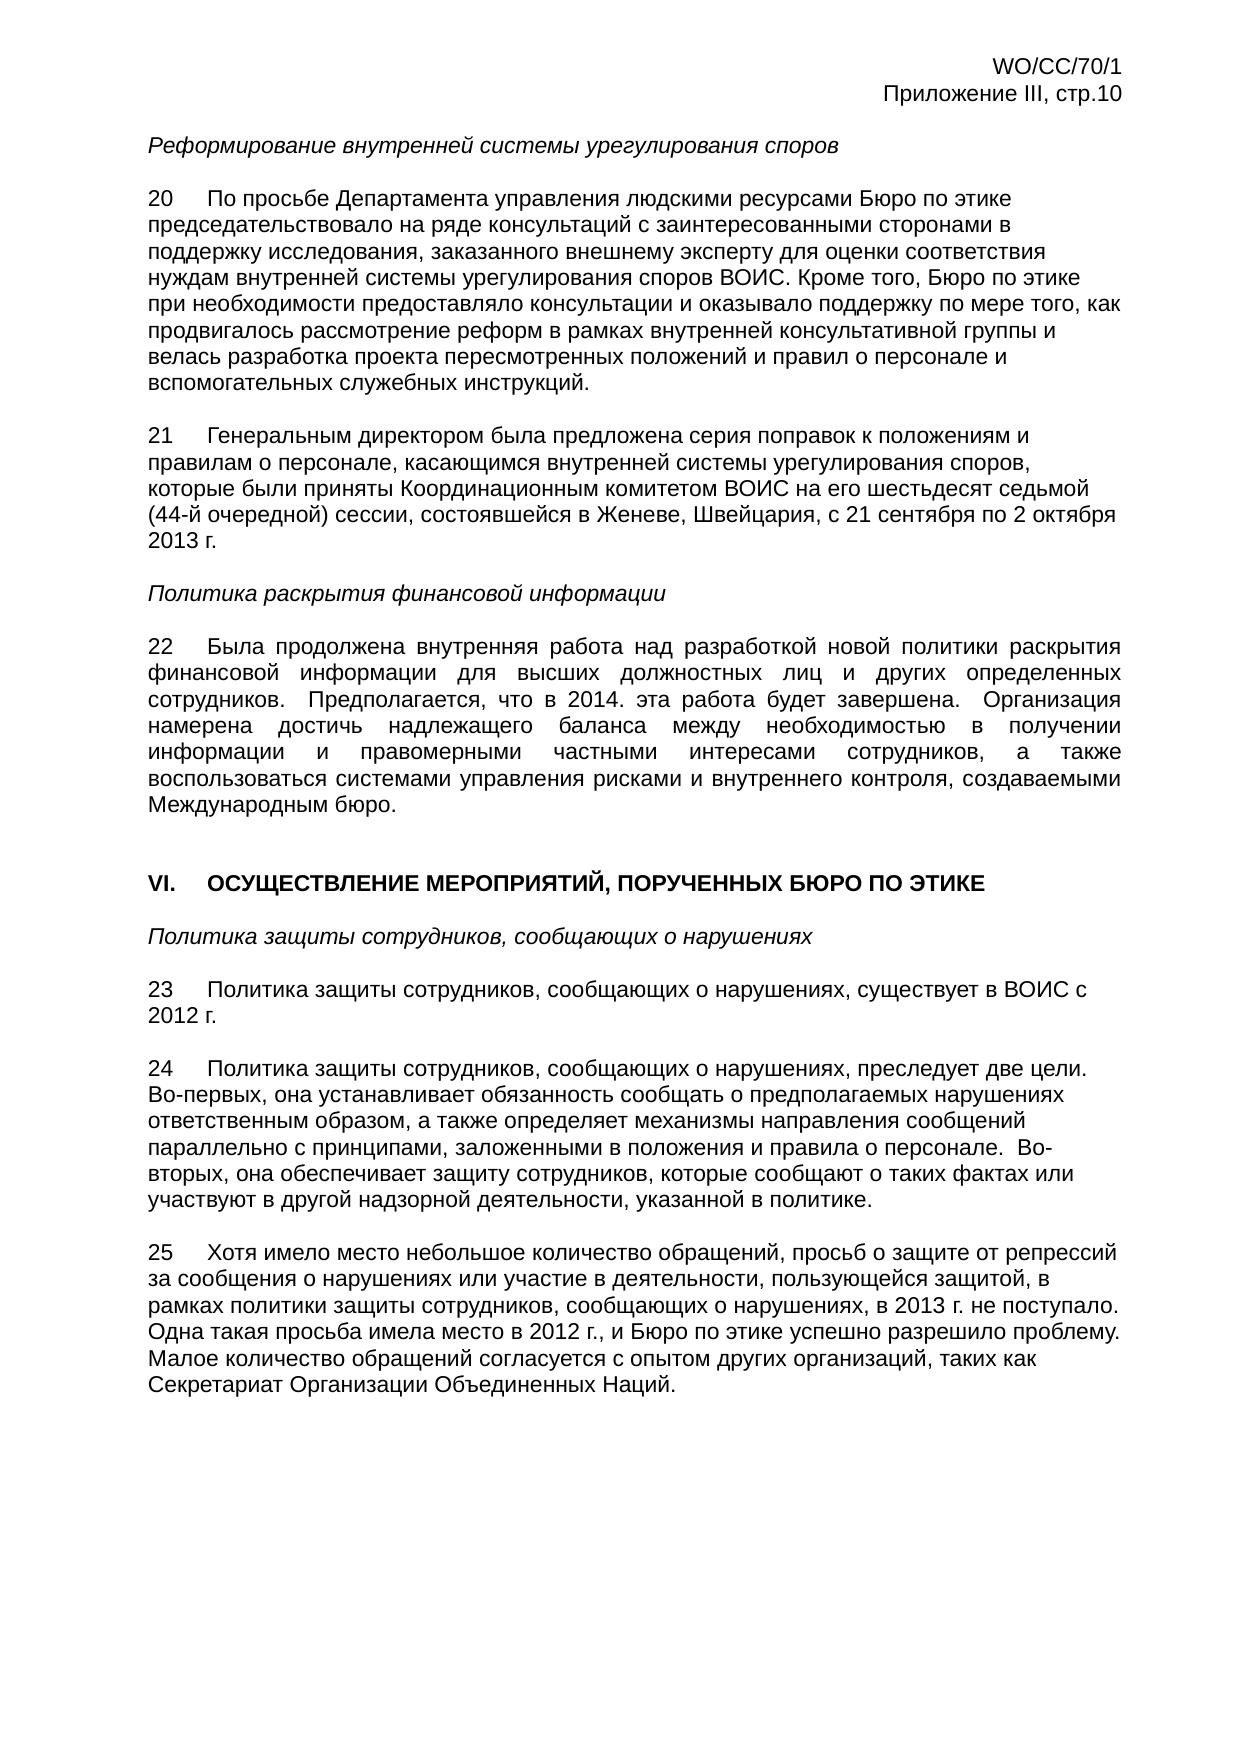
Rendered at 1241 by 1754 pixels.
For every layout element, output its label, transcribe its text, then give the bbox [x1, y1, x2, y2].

text Хотя имело место небольшое количество обращений, просьб о защите от репрессий за сообщения о нарушениях или участие в деятельности, пользующейся защитой, в рамках политики защиты сотрудников, сообщающих о нарушениях, в 2013 г. не поступало. Одна такая просьба имела место в 2012 г., и Бюро по этике успешно разрешило проблему. Малое количество обращений согласуется с опытом других организаций, таких как Секретариат Организации Объединенных Наций. [148, 1239, 1122, 1397]
text Политика защиты сотрудников, сообщающих о нарушениях [148, 923, 1122, 949]
text Реформирование внутренней системы урегулирования споров [148, 132, 1122, 158]
text Политика раскрытия финансовой информации [148, 580, 1122, 607]
text Генеральным директором была предложена серия поправок к положениям и правилам о персонале, касающимся внутренней системы урегулирования споров, которые были приняты Координационным комитетом ВОИС на его шестьдесят седьмой (44-й очередной) сессии, состоявшейся в Женеве, Швейцария, с 21 сентября по 2 октября 2013 г. [148, 422, 1122, 554]
text Политика защиты сотрудников, сообщающих о нарушениях, существует в ВОИС с 2012 г. [148, 976, 1122, 1028]
text По просьбе Департамента управления людскими ресурсами Бюро по этике председательствовало на ряде консультаций с заинтересованными сторонами в поддержку исследования, заказанного внешнему эксперту для оценки соответствия нуждам внутренней системы урегулирования споров ВОИС. Кроме того, Бюро по этике при необходимости предоставляло консультации и оказывало поддержку по мере того, как продвигалось рассмотрение реформ в рамках внутренней консультативной группы и велась разработка проекта пересмотренных положений и правил о персонале и вспомогательных служебных инструкций. [148, 185, 1122, 396]
text Была продолжена внутренняя работа над разработкой новой политики раскрытия финансовой информации для высших должностных лиц и других определенных сотрудников. Предполагается, что в 2014. эта работа будет завершена. Организация намерена достичь надлежащего баланса между необходимостью в получении информации и правомерными частными интересами сотрудников, а также воспользоваться системами управления рисками и внутреннего контроля, создаваемыми Международным бюро. [148, 633, 1122, 817]
text Политика защиты сотрудников, сообщающих о нарушениях, преследует две цели. Во-первых, она устанавливает обязанность сообщать о предполагаемых нарушениях ответственным образом, а также определяет механизмы направления сообщений параллельно с принципами, заложенными в положения и правила о персонале. Во-вторых, она обеспечивает защиту сотрудников, которые сообщают о таких фактах или участвуют в другой надзорной деятельности, указанной в политике. [148, 1054, 1122, 1213]
list ОСУЩЕСТВЛЕНИЕ МЕРОПРИЯТИЙ, ПОРУЧЕННЫХ БЮРО ПО ЭТИКЕ [148, 870, 1122, 896]
